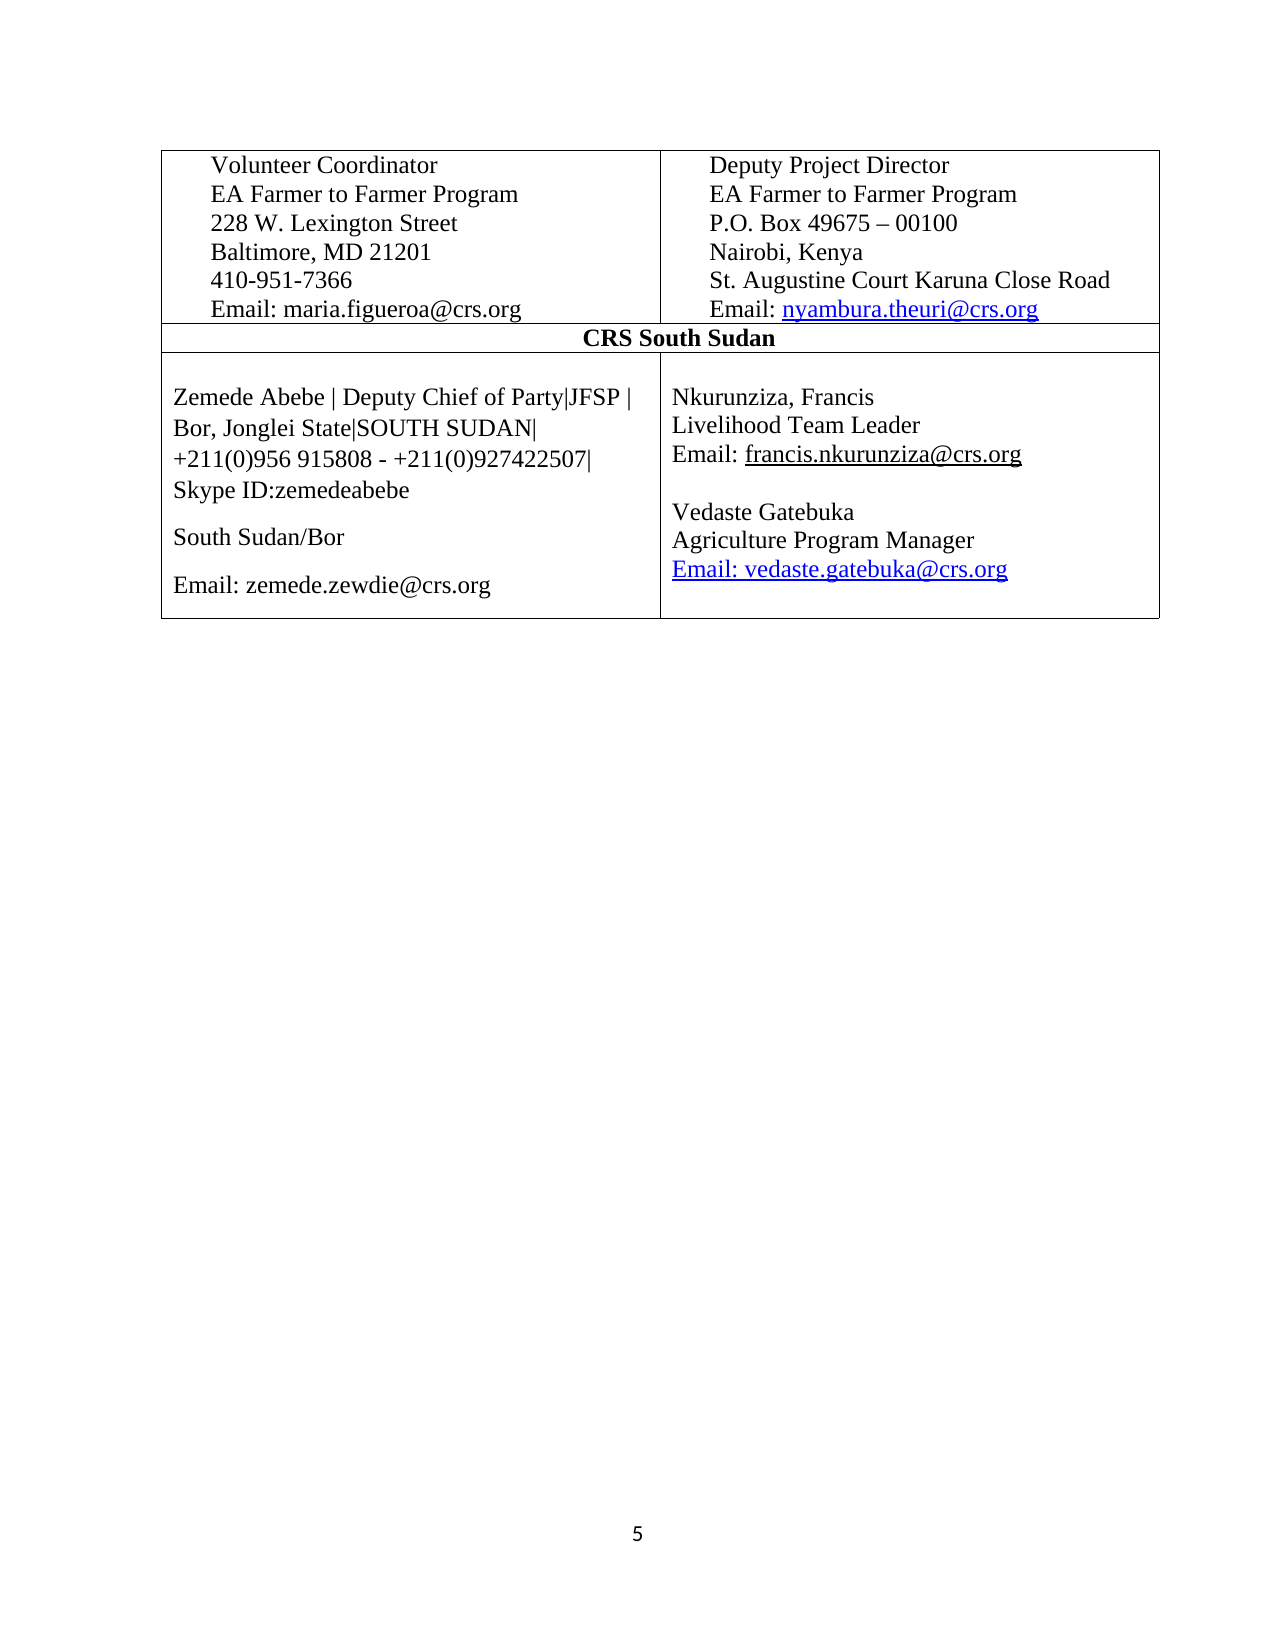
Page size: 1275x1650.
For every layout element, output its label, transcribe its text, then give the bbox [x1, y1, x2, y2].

table_cell Zemede Abebe | Deputy Chief of Party|JFSP | Bor, Jonglei State|SOUTH SUDAN| +211(0)956 915808 - +211(0)927422507|Skype ID:zemedeabebe South Sudan/Bor Email: zemede.zewdie@crs.org [162, 353, 660, 618]
table_cell Nkurunziza, Francis Livelihood Team Leader Email: francis.nkurunziza@crs.org Vedaste Gatebuka Agriculture Program Manager Email: vedaste.gatebuka@crs.org [661, 353, 1159, 618]
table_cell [162, 151, 660, 323]
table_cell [661, 151, 1159, 323]
table_cell CRS South Sudan [162, 324, 1159, 352]
